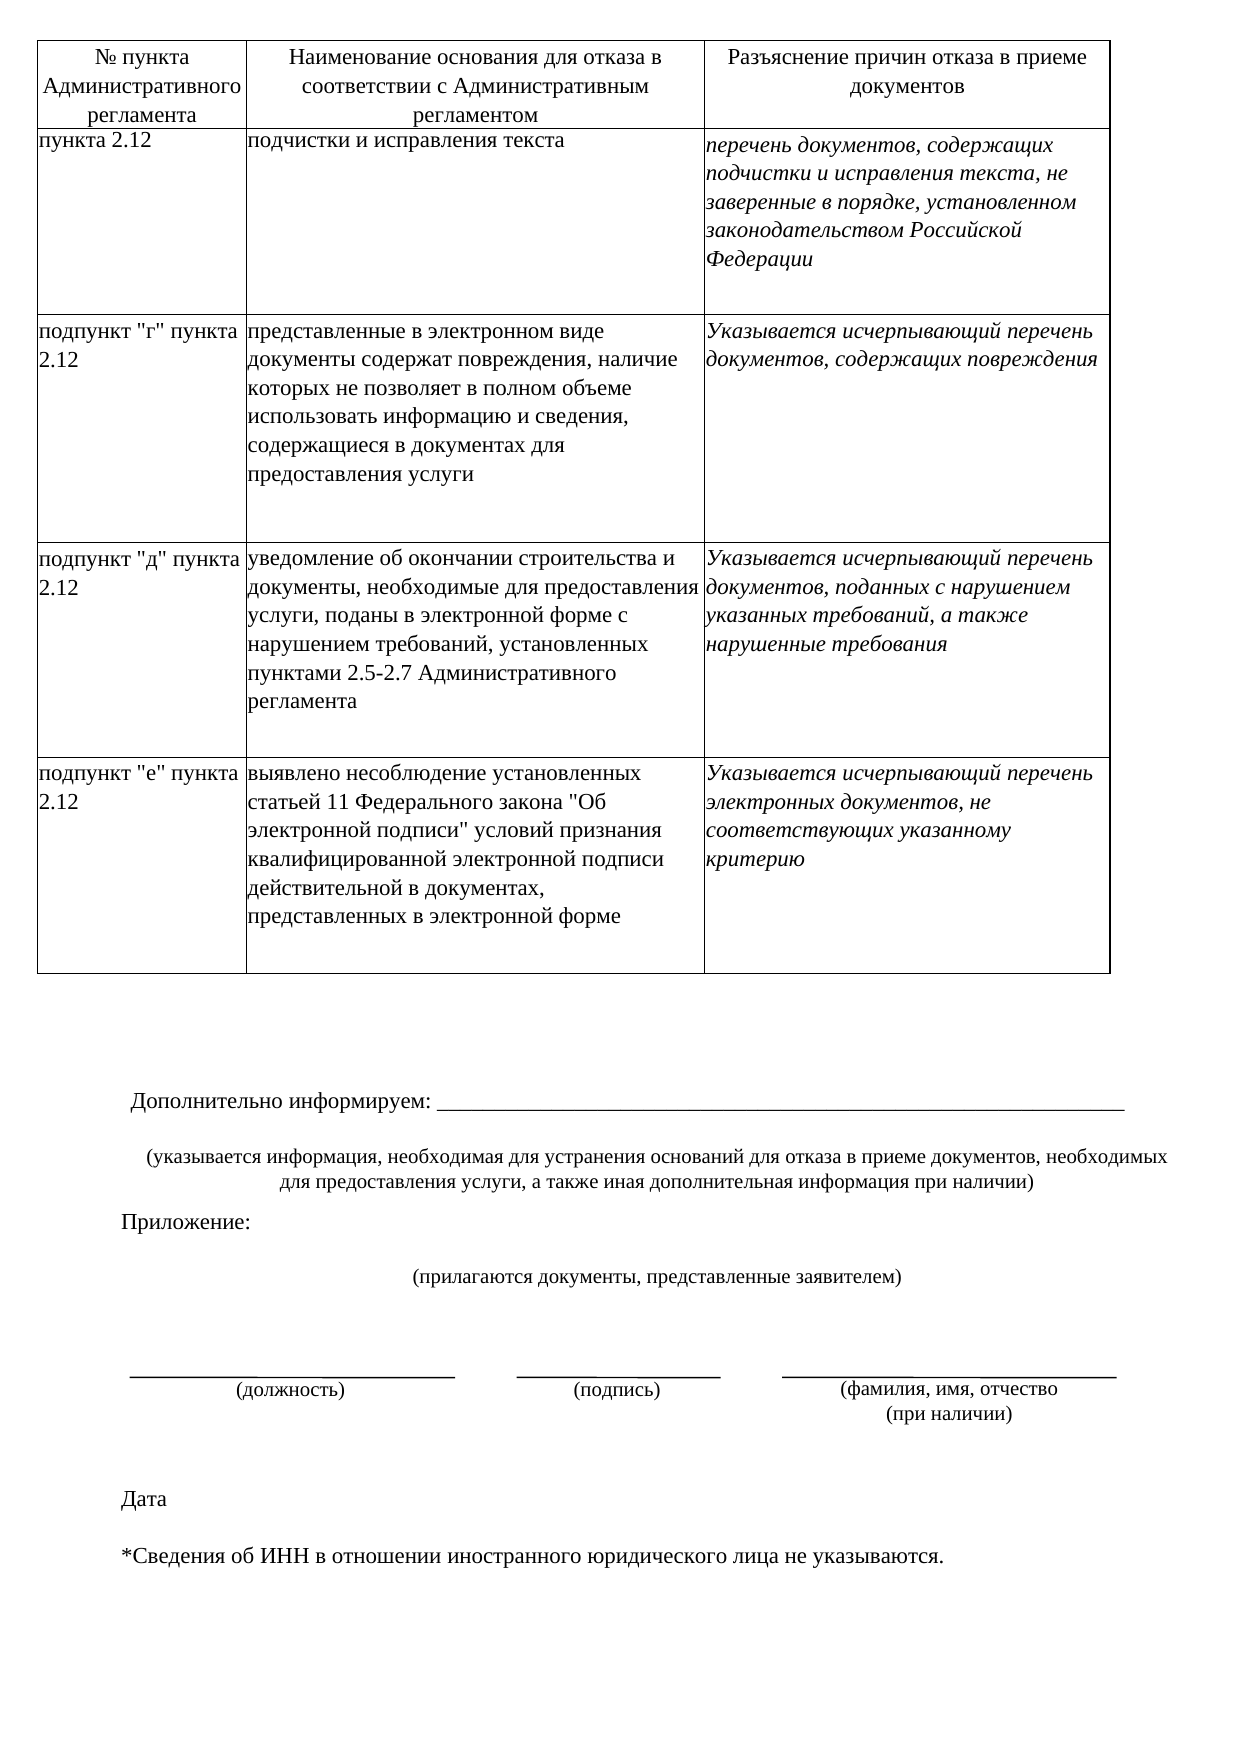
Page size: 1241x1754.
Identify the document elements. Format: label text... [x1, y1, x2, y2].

text Дополнительно информируем: ____________________________________________________________ [130, 1090, 1152, 1113]
table_cell подпункт "г" пункта 2.12 [38, 315, 246, 542]
table_cell перечень документов, содержащих подчистки и исправления текста, не заверенные в порядке, установленном законодательством Российской Федерации [705, 129, 1109, 314]
text (должность) [236, 1379, 345, 1400]
table_cell пункта 2.12 [38, 129, 246, 314]
table_header Наименование основания для отказа в соответствии с Административным регламентом [247, 41, 704, 128]
table_cell Указывается исчерпывающий перечень документов, содержащих повреждения [705, 315, 1109, 542]
text Приложение: [121, 1211, 251, 1234]
text Дата [121, 1488, 167, 1511]
table_cell Указывается исчерпывающий перечень электронных документов, не соответствующих указанному критерию [705, 758, 1109, 972]
table_header № пункта Административного регламента [38, 41, 246, 128]
text (прилагаются документы, представленные заявителем) [121, 1266, 1193, 1287]
text *Сведения об ИНН в отношении иностранного юридического лица не указываются. [121, 1545, 946, 1568]
text (фамилия, имя, отчество (при наличии) [838, 1376, 1060, 1426]
table_cell представленные в электронном виде документы содержат повреждения, наличие которых не позволяет в полном объеме использовать информацию и сведения, содержащиеся в документах для предоставления услуги [247, 315, 704, 542]
table_header Разъяснение причин отказа в приеме документов [705, 41, 1109, 128]
table_cell подпункт "е" пункта 2.12 [38, 758, 246, 972]
text (указывается информация, необходимая для устранения оснований для отказа в приеме документов, необходимых для предоставления услуги, а также иная дополнительная информация при наличии) [121, 1143, 1193, 1193]
table_cell уведомление об окончании строительства и документы, необходимые для предоставления услуги, поданы в электронной форме с нарушением требований, установленных пунктами 2.5-2.7 Административного регламента [247, 543, 704, 757]
table_cell подчистки и исправления текста [247, 129, 704, 314]
table_cell Указывается исчерпывающий перечень документов, поданных с нарушением указанных требований, а также нарушенные требования [705, 543, 1109, 757]
table_cell подпункт "д" пункта 2.12 [38, 543, 246, 757]
text (подпись) [573, 1379, 661, 1400]
table_cell выявлено несоблюдение установленных статьей 11 Федерального закона "Об электронной подписи" условий признания квалифицированной электронной подписи действительной в документах, представленных в электронной форме [247, 758, 704, 972]
